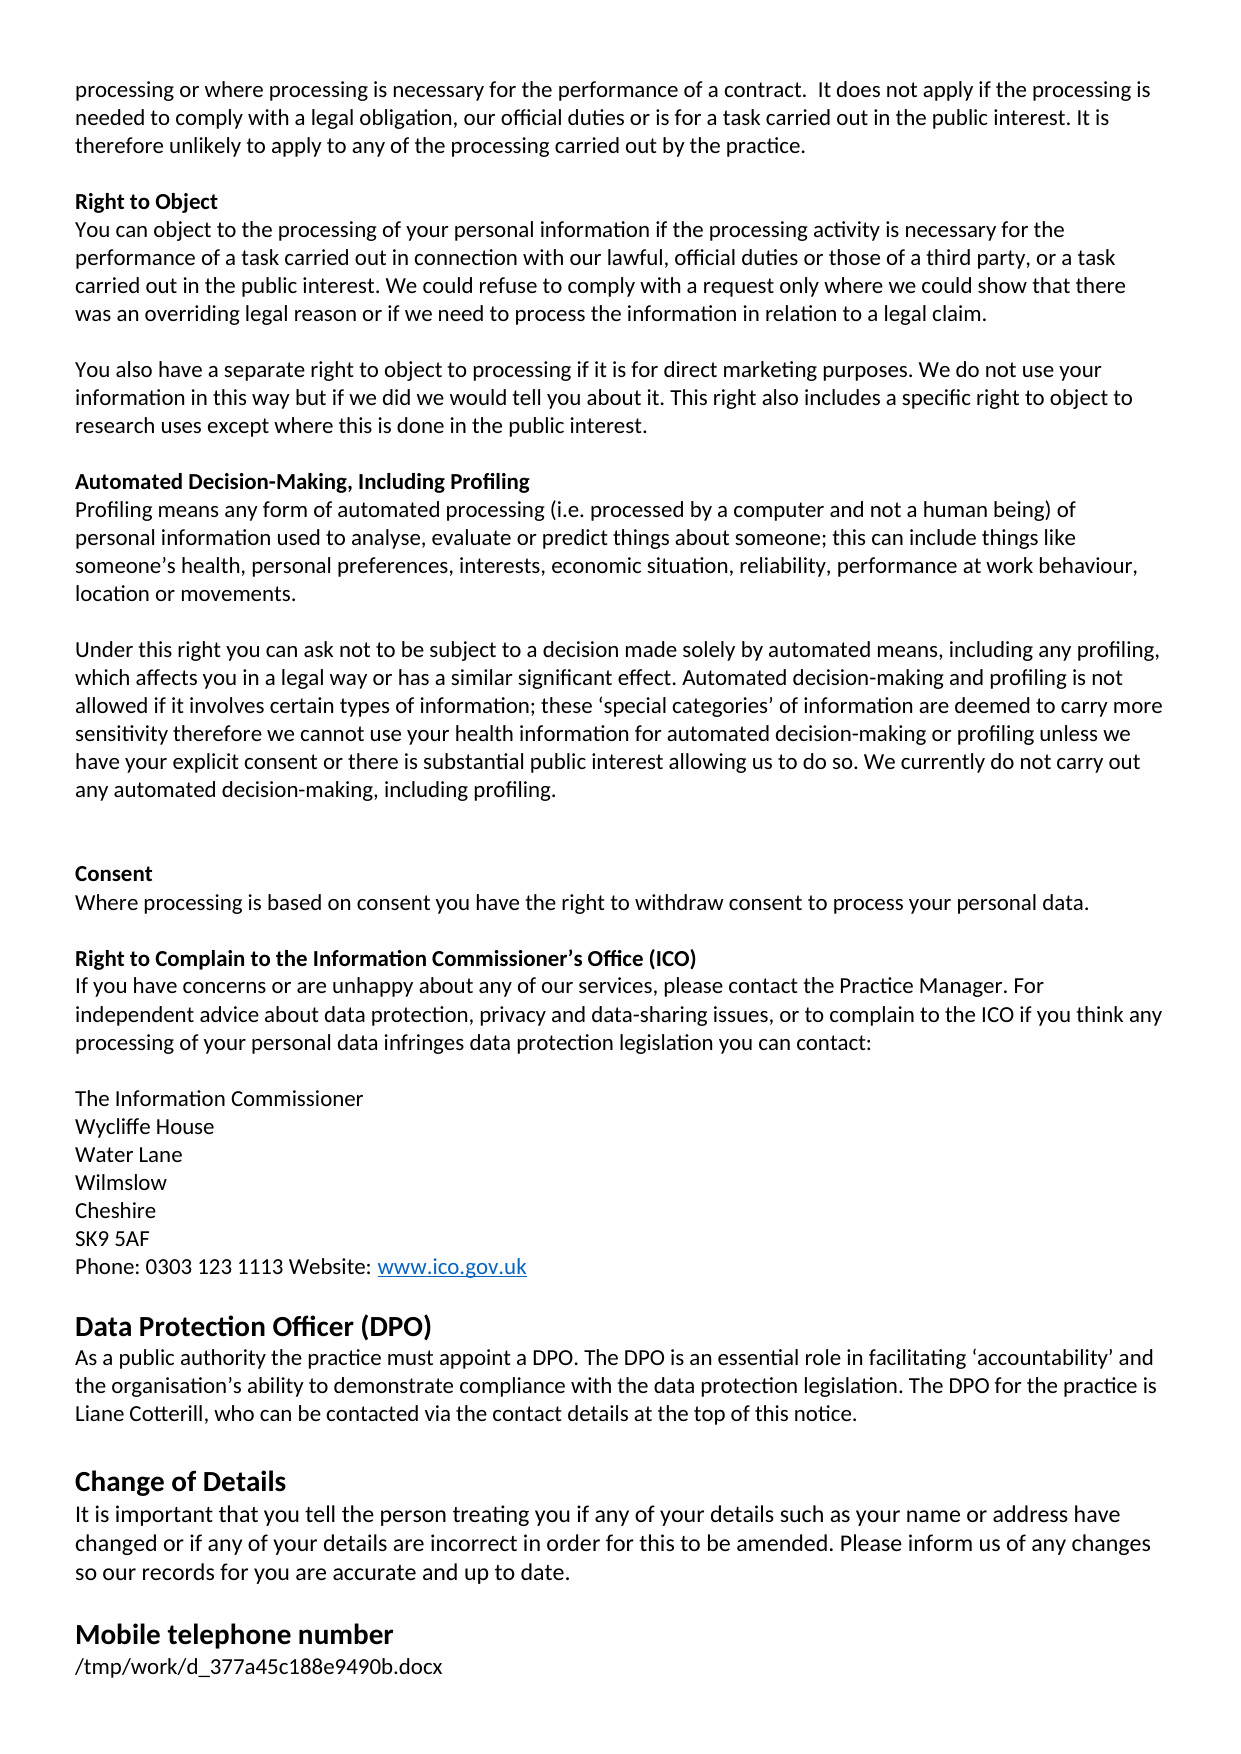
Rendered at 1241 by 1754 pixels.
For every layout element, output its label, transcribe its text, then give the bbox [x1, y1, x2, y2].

text It is important that you tell the person treating you if any of your details such as your name or address have changed or if any of your details are incorrect in order for this to be amended. Please inform us of any changes so our records for you are accurate and up to date. [75, 1499, 1165, 1587]
text The Information Commissioner [75, 1084, 1165, 1112]
text If you have concerns or are unhappy about any of our services, please contact the Practice Manager. For independent advice about data protection, privacy and data-sharing issues, or to complain to the ICO if you think any processing of your personal data infringes data protection legislation you can contact: [75, 972, 1165, 1056]
text Phone: 0303 123 1113 Website: www.ico.gov.uk [75, 1252, 1165, 1280]
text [75, 75, 1165, 159]
text As a public authority the practice must appoint a DPO. The DPO is an essential role in facilitating ‘accountability’ and the organisation’s ability to demonstrate compliance with the data protection legislation. The DPO for the practice is Liane Cotterill, who can be contacted via the contact details at the top of this notice. [75, 1343, 1165, 1428]
text Cheshire [75, 1196, 1165, 1224]
text Under this right you can ask not to be subject to a decision made solely by automated means, including any profiling, which affects you in a legal way or has a similar significant effect. Automated decision-making and profiling is not allowed if it involves certain types of information; these ‘special categories’ of information are deemed to carry more sensitivity therefore we cannot use your health information for automated decision-making or profiling unless we have your explicit consent or there is substantial public interest allowing us to do so. We currently do not carry out any automated decision-making, including profiling. [75, 635, 1165, 803]
text Data Protection Officer (DPO) [75, 1308, 1165, 1343]
text Profiling means any form of automated processing (i.e. processed by a computer and not a human being) of personal information used to analyse, evaluate or predict things about someone; this can include things like someone’s health, personal preferences, interests, economic situation, reliability, performance at work behaviour, location or movements. [75, 495, 1165, 607]
text Right to Complain to the Information Commissioner’s Office (ICO) [75, 944, 1165, 972]
text Water Lane [75, 1140, 1165, 1168]
text Right to Object [75, 187, 1165, 215]
text SK9 5AF [75, 1224, 1165, 1252]
text Change of Details [75, 1463, 1165, 1499]
text Consent [75, 859, 1165, 888]
text Mobile telephone number [75, 1616, 1165, 1652]
text You also have a separate right to object to processing if it is for direct marketing purposes. We do not use your information in this way but if we did we would tell you about it. This right also includes a specific right to object to research uses except where this is done in the public interest. [75, 355, 1165, 439]
text Wilmslow [75, 1168, 1165, 1196]
text Where processing is based on consent you have the right to withdraw consent to process your personal data. [75, 888, 1165, 916]
text You can object to the processing of your personal information if the processing activity is necessary for the performance of a task carried out in connection with our lawful, official duties or those of a third party, or a task carried out in the public interest. We could refuse to comply with a request only where we could show that there was an overriding legal reason or if we need to process the information in relation to a legal claim. [75, 215, 1165, 327]
text Wycliffe House [75, 1112, 1165, 1140]
text Automated Decision-Making, Including Profiling [75, 467, 1165, 495]
